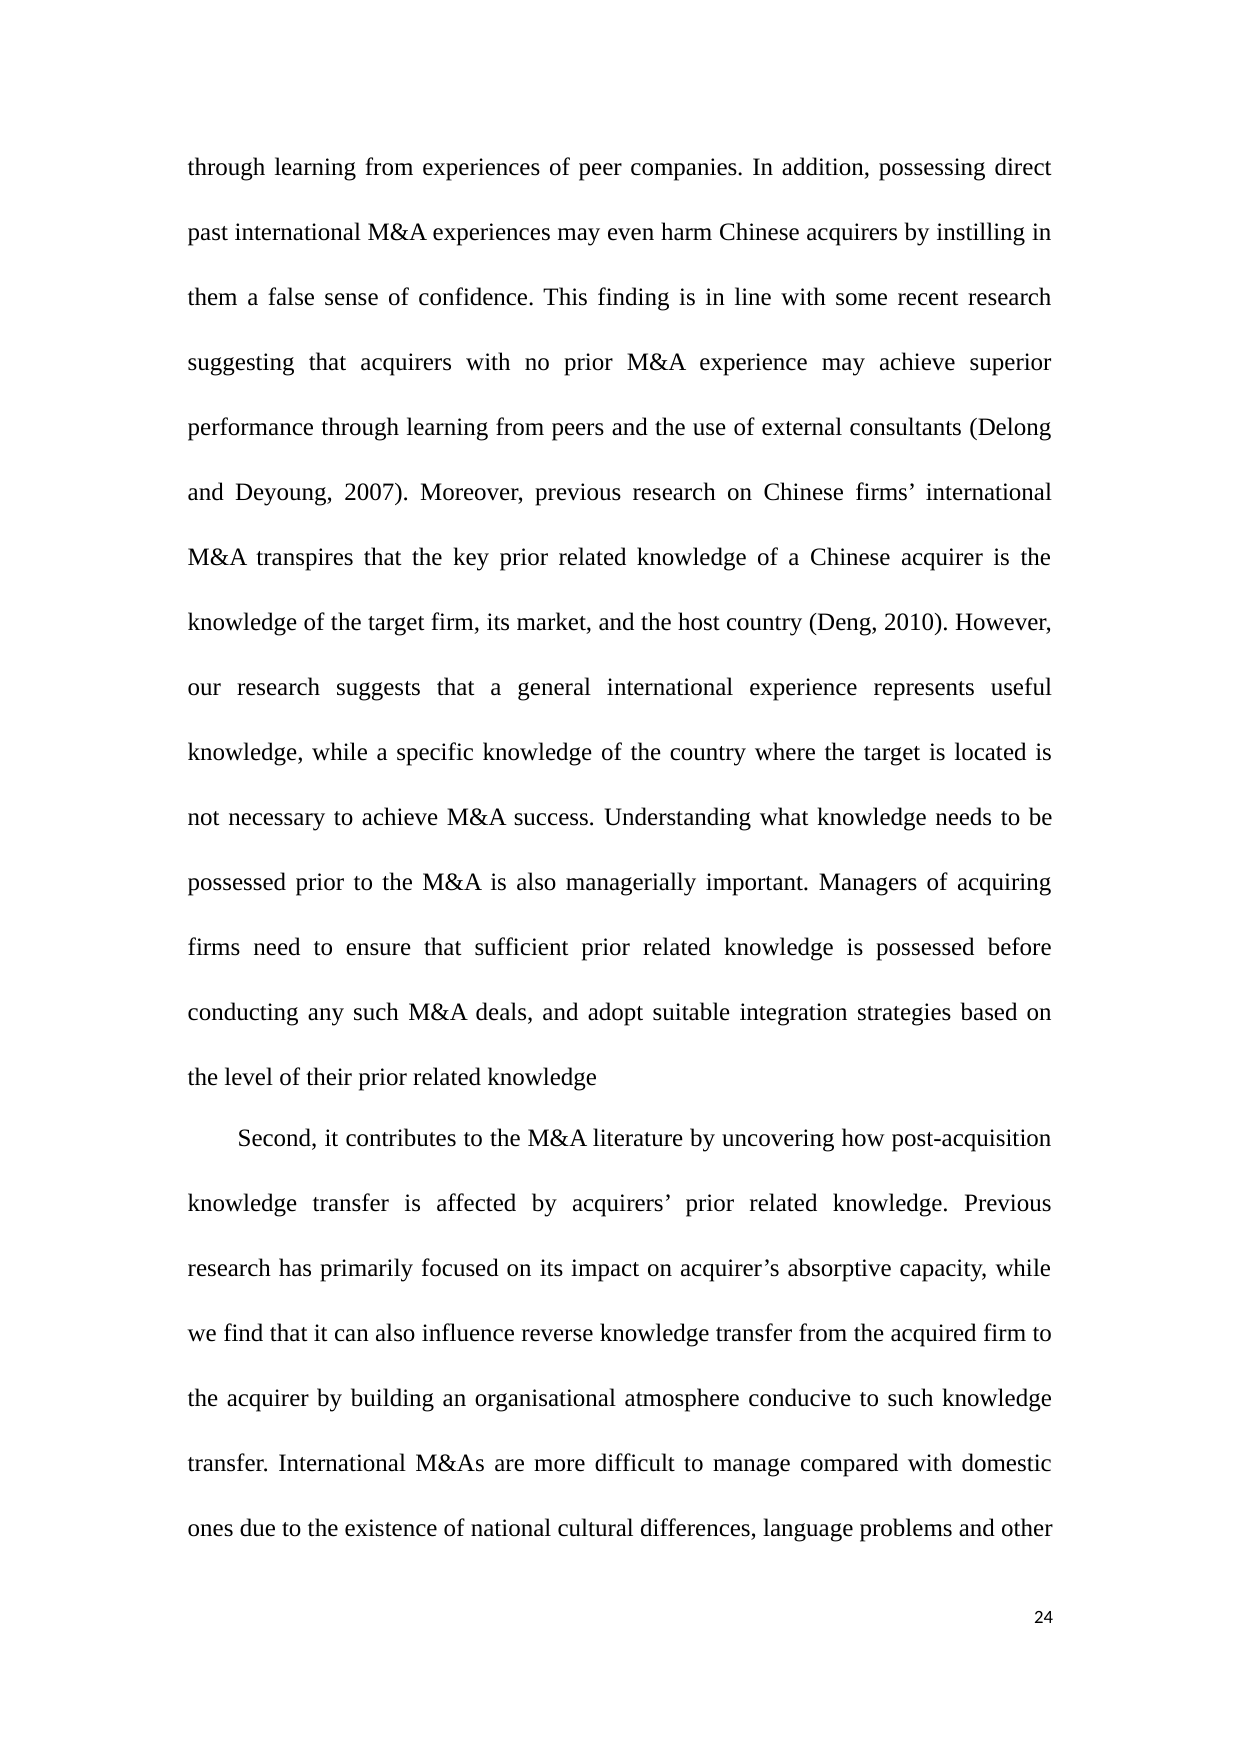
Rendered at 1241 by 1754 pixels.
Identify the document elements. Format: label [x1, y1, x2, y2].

text [187, 1121, 1053, 1544]
text [187, 150, 1053, 1092]
